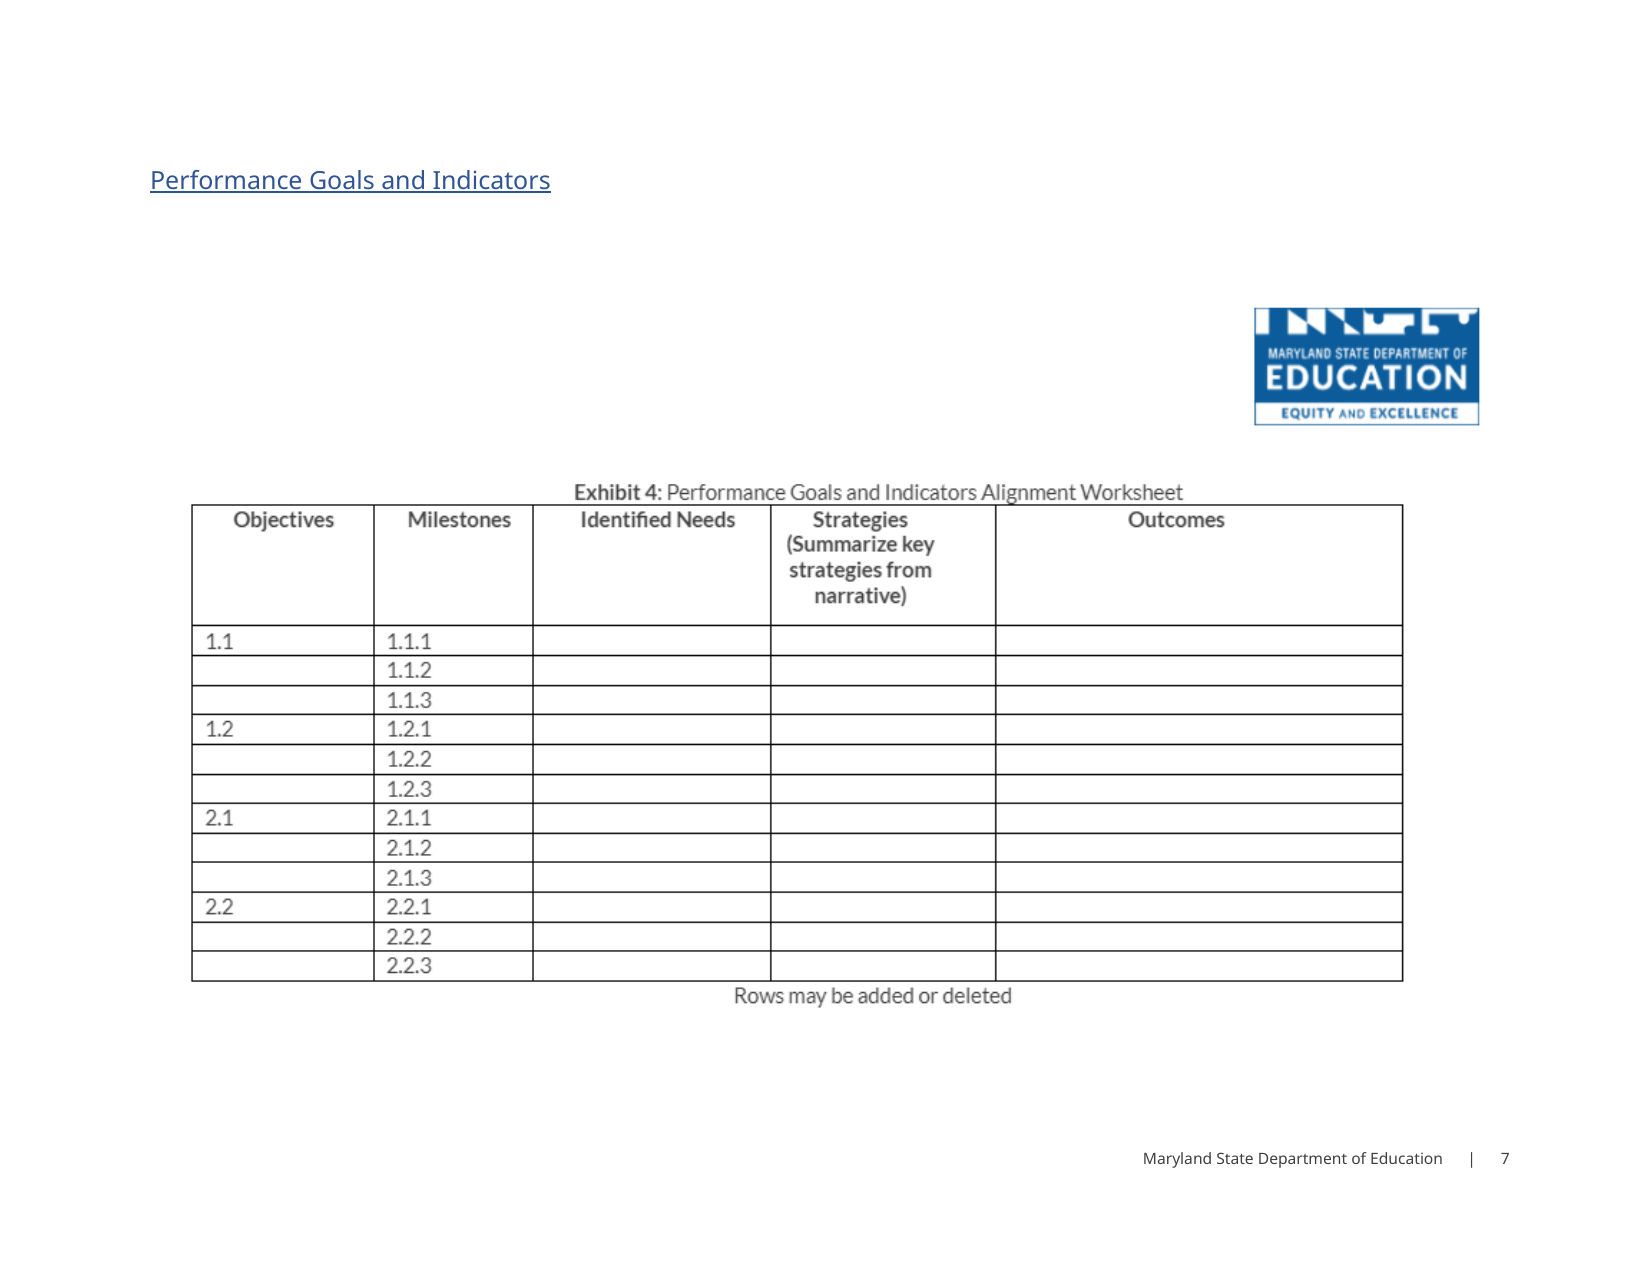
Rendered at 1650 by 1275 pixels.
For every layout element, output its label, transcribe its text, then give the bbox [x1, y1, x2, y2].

picture [150, 222, 1500, 1025]
text Performance Goals and Indicators [150, 162, 1500, 197]
